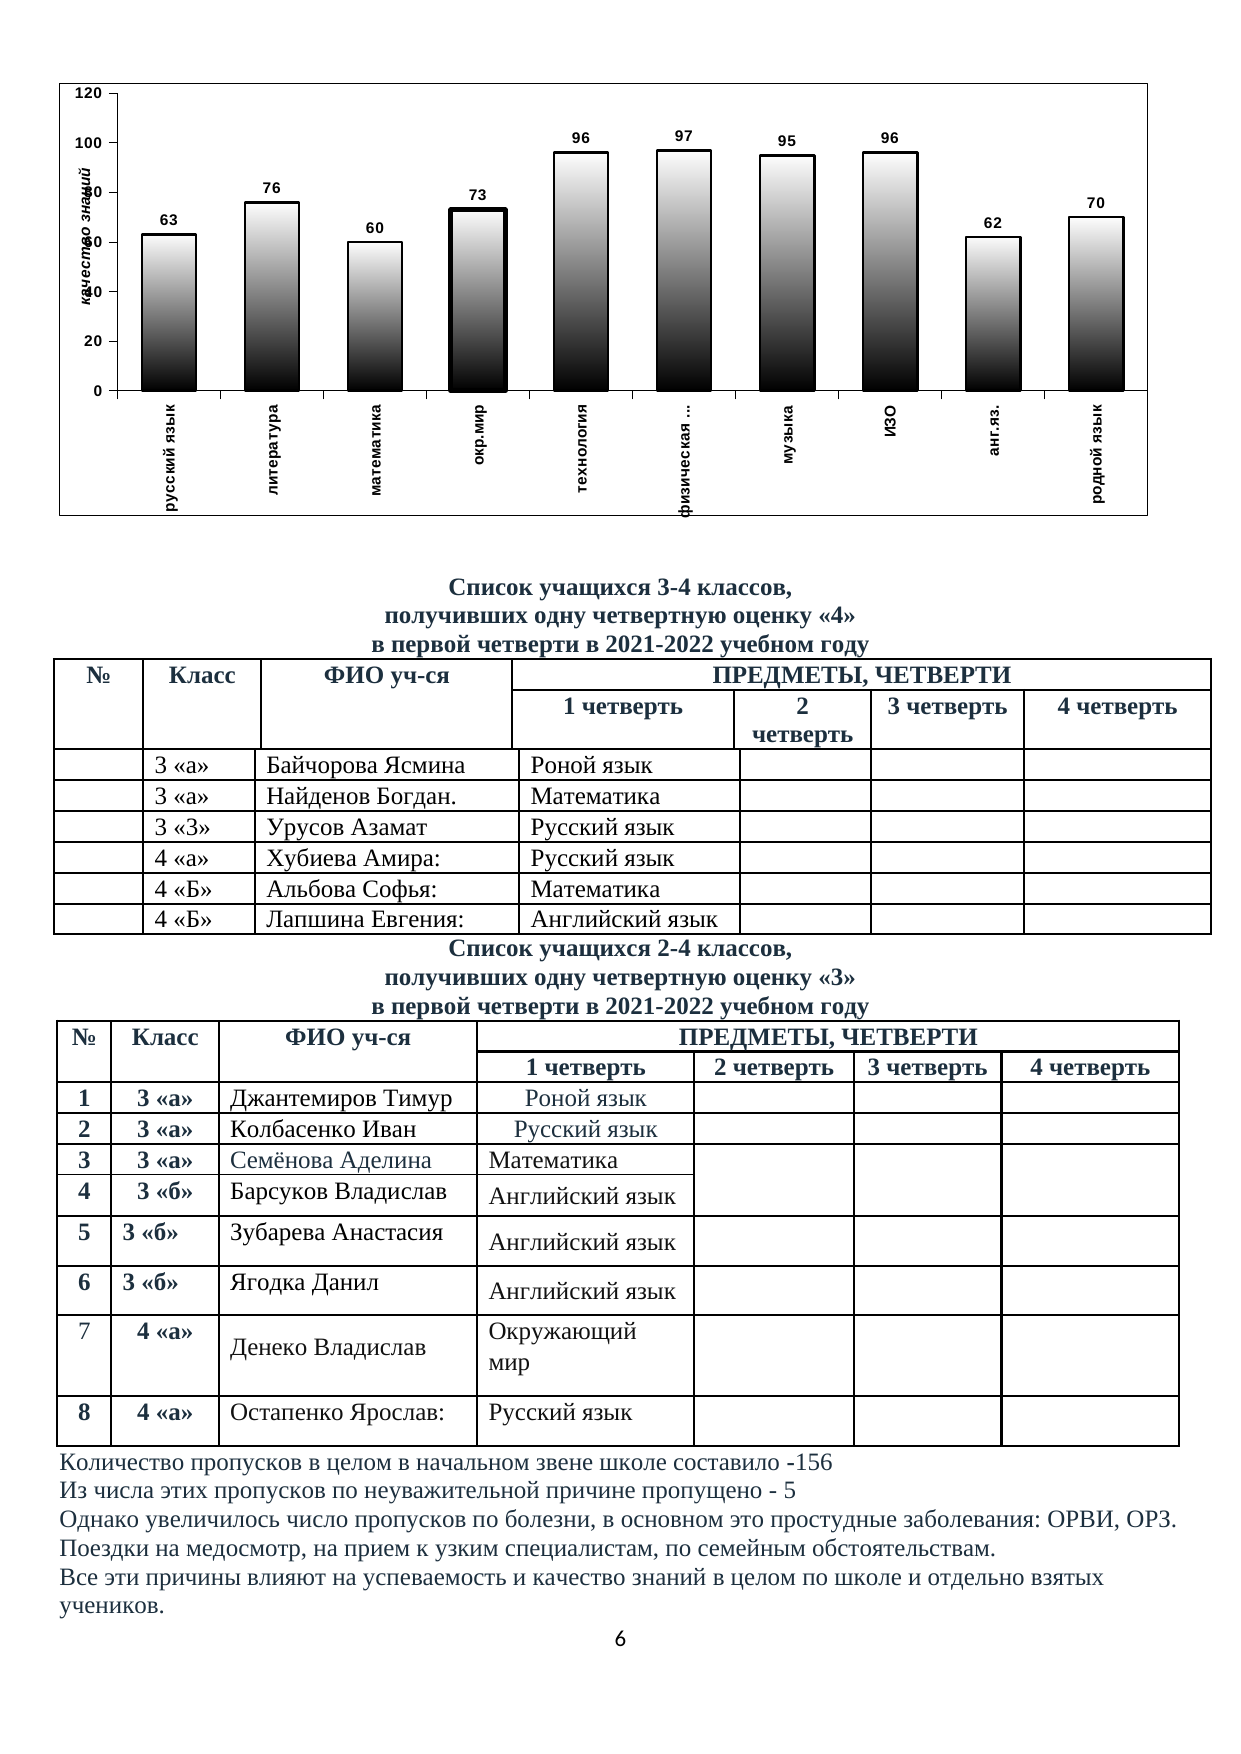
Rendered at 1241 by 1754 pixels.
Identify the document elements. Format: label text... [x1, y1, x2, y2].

table_cell Математика [520, 874, 739, 902]
text в первой четверти в 2021-2022 учебном году [59, 629, 1181, 658]
table_cell [1003, 1114, 1178, 1143]
table_cell Остапенко Ярослав: [220, 1397, 476, 1444]
table_cell [1003, 1316, 1178, 1395]
table_header ФИО уч-ся [220, 1022, 476, 1081]
table_cell [55, 781, 142, 810]
table_cell [695, 1145, 853, 1215]
table_cell [741, 812, 870, 841]
table_cell Урусов Азамат [256, 812, 518, 841]
table_cell 4 [58, 1175, 110, 1215]
table_cell 4 четверть [1025, 691, 1210, 748]
table_cell [1025, 874, 1210, 902]
text Все эти причины влияют на успеваемость и качество знаний в целом по школе и отдельно взятых учеников. [59, 1562, 1181, 1619]
table_cell 5 [58, 1217, 110, 1265]
table_cell Английский язык [478, 1175, 693, 1215]
table_cell [855, 1217, 1000, 1265]
table_cell 6 [58, 1267, 110, 1314]
table_cell 4 «а» [112, 1397, 218, 1444]
table_cell [872, 874, 1023, 902]
table_cell Семёнова Аделина [220, 1145, 476, 1174]
table_cell [872, 781, 1023, 810]
table_cell [695, 1397, 853, 1444]
table_header ПРЕДМЕТЫ, ЧЕТВЕРТИ [478, 1022, 1178, 1050]
table_cell Математика [520, 781, 739, 810]
table_cell 4 «а» [112, 1316, 218, 1395]
table_cell [872, 812, 1023, 841]
table_cell 3 «б» [112, 1175, 218, 1215]
table_cell [872, 905, 1023, 933]
table_cell [855, 1397, 1000, 1444]
table_cell Русский язык [520, 843, 739, 872]
table_cell [695, 1114, 853, 1143]
table_cell 4 «а» [144, 843, 254, 872]
table_cell Английский язык [520, 905, 739, 933]
table_cell Русский язык [520, 812, 739, 841]
table_cell [695, 1083, 853, 1112]
text Однако увеличилось число пропусков по болезни, в основном это простудные заболевания: ОРВИ, ОРЗ. Поездки на медосмотр, на прием к узким специалистам, по семейным обстоятельствам. [59, 1504, 1181, 1562]
table_cell Найденов Богдан. [256, 781, 518, 810]
table_cell 4 «Б» [144, 905, 254, 933]
table_cell Джантемиров Тимур [220, 1083, 476, 1112]
table_cell Английский язык [478, 1217, 693, 1265]
table_cell [1003, 1267, 1178, 1314]
table_cell [55, 750, 142, 779]
text Список учащихся 2-4 классов, [59, 935, 1181, 962]
table_cell Английский язык [478, 1267, 693, 1314]
table_cell Колбасенко Иван [220, 1114, 476, 1143]
table_cell [872, 750, 1023, 779]
table_cell [55, 812, 142, 841]
text Количество пропусков в целом в начальном звене школе составило -156 [59, 1447, 1181, 1475]
table_cell [1003, 1145, 1178, 1215]
table_cell [741, 874, 870, 902]
table_cell 1 [58, 1083, 110, 1112]
table_cell 2 четверть [695, 1053, 853, 1081]
table_cell 4 «Б» [144, 874, 254, 902]
table_cell Окружающий мир [478, 1316, 693, 1395]
table_cell [741, 905, 870, 933]
table_cell [872, 843, 1023, 872]
table_cell 1 четверть [513, 691, 733, 748]
text Из числа этих пропусков по неуважительной причине пропущено - 5 [59, 1475, 1181, 1504]
table_cell 3 «а» [144, 750, 254, 779]
table_cell [741, 781, 870, 810]
table_cell 3 «а» [112, 1145, 218, 1174]
table_header Класс [144, 660, 260, 748]
table_cell Альбова Софья: [256, 874, 518, 902]
table_cell Лапшина Евгения: [256, 905, 518, 933]
table_header ФИО уч-ся [262, 660, 511, 748]
table_cell [1025, 812, 1210, 841]
table_cell Ягодка Данил [220, 1267, 476, 1314]
table_cell Роной язык [478, 1083, 693, 1112]
table_cell 2 четверть [735, 691, 870, 748]
table_cell Математика [478, 1145, 693, 1174]
table_cell 3 «3» [144, 812, 254, 841]
table_cell [855, 1114, 1000, 1143]
table_cell [695, 1267, 853, 1314]
table_cell 2 [58, 1114, 110, 1143]
table_cell 3 «а» [112, 1114, 218, 1143]
table_cell Зубарева Анастасия [220, 1217, 476, 1265]
table_cell Барсуков Владислав [220, 1175, 476, 1215]
table_header Класс [112, 1022, 218, 1081]
table_cell [55, 874, 142, 902]
table_header № [58, 1022, 110, 1081]
table_cell 3 четверть [872, 691, 1023, 748]
text в первой четверти в 2021-2022 учебном году [59, 991, 1181, 1019]
table_cell 3 «б» [112, 1217, 218, 1265]
table_cell [695, 1217, 853, 1265]
table_cell [55, 843, 142, 872]
text получивших одну четвертную оценку «3» [59, 962, 1181, 991]
table_cell Хубиева Амира: [256, 843, 518, 872]
table_cell Русский язык [478, 1114, 693, 1143]
table_cell Денеко Владислав [220, 1316, 476, 1395]
table_cell [855, 1083, 1000, 1112]
table_cell [1025, 750, 1210, 779]
table_cell [1003, 1397, 1178, 1444]
table_header ПРЕДМЕТЫ, ЧЕТВЕРТИ [513, 660, 1210, 689]
table_header № [55, 660, 142, 748]
table_cell 7 [58, 1316, 110, 1395]
table_cell 1 четверть [478, 1053, 693, 1081]
text Список учащихся 3-4 классов, [59, 572, 1181, 600]
table_cell [855, 1267, 1000, 1314]
table_cell [1025, 781, 1210, 810]
table_cell 3 «а» [144, 781, 254, 810]
table_cell 3 «б» [112, 1267, 218, 1314]
table_cell [55, 905, 142, 933]
table_cell Роной язык [520, 750, 739, 779]
table_cell [695, 1316, 853, 1395]
table_cell [1003, 1083, 1178, 1112]
table_cell 4 четверть [1003, 1053, 1178, 1081]
table_cell [1025, 905, 1210, 933]
table_cell 8 [58, 1397, 110, 1444]
table_cell [1003, 1217, 1178, 1265]
table_cell [741, 843, 870, 872]
table_cell 3 четверть [855, 1053, 1000, 1081]
table_cell Байчорова Ясмина [256, 750, 518, 779]
table_cell Русский язык [478, 1397, 693, 1444]
table_cell [1025, 843, 1210, 872]
table_cell 3 [58, 1145, 110, 1174]
table_cell [855, 1316, 1000, 1395]
table_cell [741, 750, 870, 779]
text получивших одну четвертную оценку «4» [59, 600, 1181, 629]
table_cell 3 «а» [112, 1083, 218, 1112]
table_cell [855, 1145, 1000, 1215]
